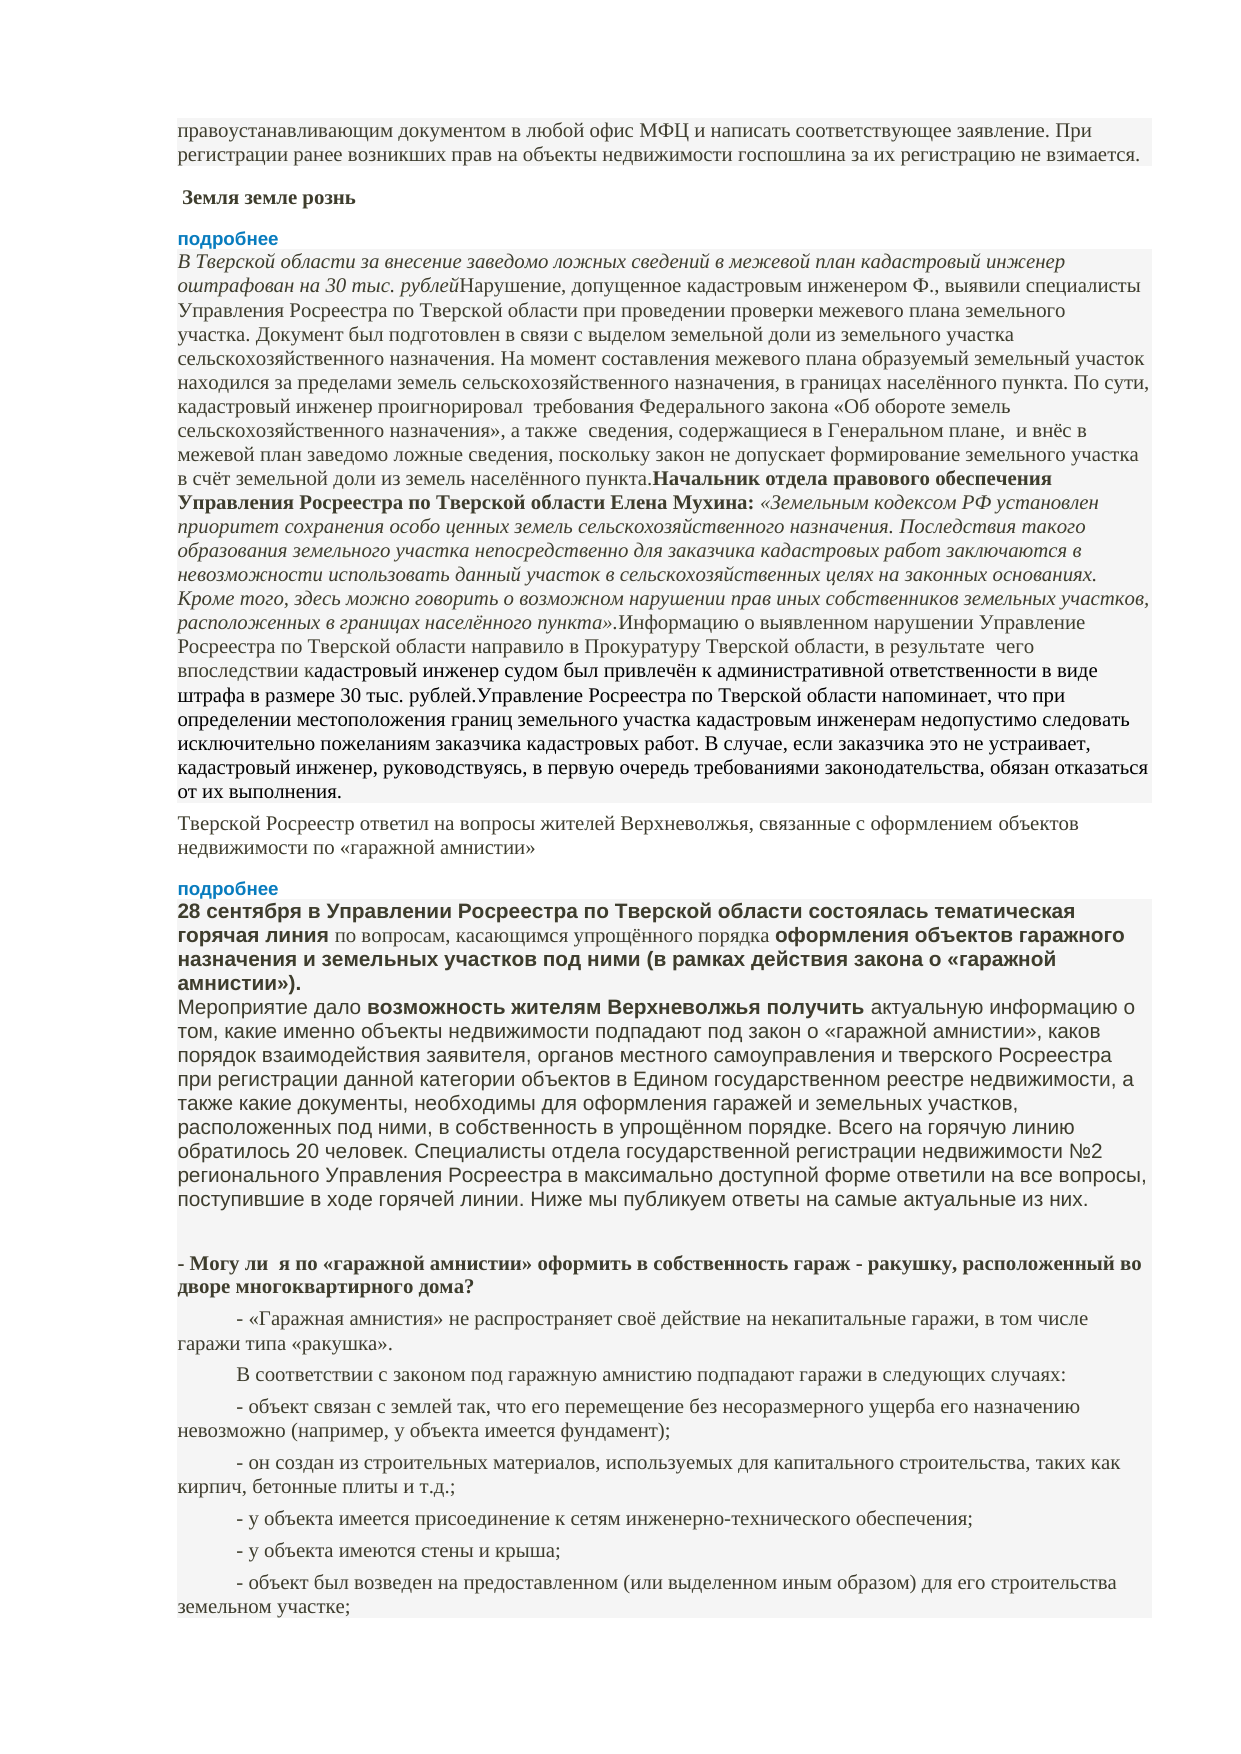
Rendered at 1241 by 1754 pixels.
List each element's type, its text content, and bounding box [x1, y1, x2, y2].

text - объект был возведен на предоставленном (или выделенном иным образом) для его строительства земельном участке; [177, 1570, 1152, 1618]
text - он создан из строительных материалов, используемых для капитального строительства, таких как кирпич, бетонные плиты и т.д.; [177, 1450, 1152, 1498]
text - Могу ли я по «гаражной амнистии» оформить в собственность гараж - ракушку, расположенный во дворе многоквартирного дома? [177, 1250, 1152, 1298]
text Земля земле рознь [177, 185, 1152, 209]
text подробнее [177, 877, 1152, 899]
text В соответствии с законом под гаражную амнистию подпадают гаражи в следующих случаях: [177, 1362, 1152, 1386]
text 28 сентября в Управлении Росреестра по Тверской области состоялась тематическая горячая линия по вопросам, касающимся упрощённого порядка оформления объектов гаражного назначения и земельных участков под ними (в рамках действия закона о «гаражной амнистии»). [177, 899, 1152, 995]
text - у объекта имеется присоединение к сетям инженерно-технического обеспечения; [177, 1506, 1152, 1530]
text Тверской Росреестр ответил на вопросы жителей Верхневолжья, связанные с оформлением объектов недвижимости по «гаражной амнистии» [177, 811, 1152, 859]
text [177, 118, 1152, 166]
text - у объекта имеются стены и крыша; [177, 1538, 1152, 1562]
text подробнее [177, 228, 1152, 249]
text В Тверской области за внесение заведомо ложных сведений в межевой план кадастровый инженер оштрафован на 30 тыс. рублейНарушение, допущенное кадастровым инженером Ф., выявили специалисты Управления Росреестра по Тверской области при проведении проверки межевого плана земельного участка. Документ был подготовлен в связи с выделом земельной доли из земельного участка сельскохозяйственного назначения. На момент составления межевого плана образуемый земельный участок находился за пределами земель сельскохозяйственного назначения, в границах населённого пункта. По сути, кадастровый инженер проигнорировал требования Федерального закона «Об обороте земель сельскохозяйственного назначения», а также сведения, содержащиеся в Генеральном плане, и внёс в межевой план заведомо ложные сведения, поскольку закон не допускает формирование земельного участка в счёт земельной доли из земель населённого пункта.Начальник отдела правового обеспечения Управления Росреестра по Тверской области Елена Мухина: «Земельным кодексом РФ установлен приоритет сохранения особо ценных земель сельскохозяйственного назначения. Последствия такого образования земельного участка непосредственно для заказчика кадастровых работ заключаются в невозможности использовать данный участок в сельскохозяйственных целях на законных основаниях. Кроме того, здесь можно говорить о возможном нарушении прав иных собственников земельных участков, расположенных в границах населённого пункта».Информацию о выявленном нарушении Управление Росреестра по Тверской области направило в Прокуратуру Тверской области, в результате чего впоследствии кадастровый инженер судом был привлечён к административной ответственности в виде штрафа в размере 30 тыс. рублей.Управление Росреестра по Тверской области напоминает, что при определении местоположения границ земельного участка кадастровым инженерам недопустимо следовать исключительно пожеланиям заказчика кадастровых работ. В случае, если заказчика это не устраивает, кадастровый инженер, руководствуясь, в первую очередь требованиями законодательства, обязан отказаться от их выполнения. [177, 249, 1152, 803]
text - «Гаражная амнистия» не распространяет своё действие на некапитальные гаражи, в том числе гаражи типа «ракушка». [177, 1306, 1152, 1354]
text - объект связан с землей так, что его перемещение без несоразмерного ущерба его назначению невозможно (например, у объекта имеется фундамент); [177, 1394, 1152, 1442]
text Мероприятие дало возможность жителям Верхневолжья получить актуальную информацию о том, какие именно объекты недвижимости подпадают под закон о «гаражной амнистии», каков порядок взаимодействия заявителя, органов местного самоуправления и тверского Росреестра при регистрации данной категории объектов в Едином государственном реестре недвижимости, а также какие документы, необходимы для оформления гаражей и земельных участков, расположенных под ними, в собственность в упрощённом порядке. Всего на горячую линию обратилось 20 человек. Специалисты отдела государственной регистрации недвижимости №2 регионального Управления Росреестра в максимально доступной форме ответили на все вопросы, поступившие в ходе горячей линии. Ниже мы публикуем ответы на самые актуальные из них. [177, 995, 1152, 1211]
